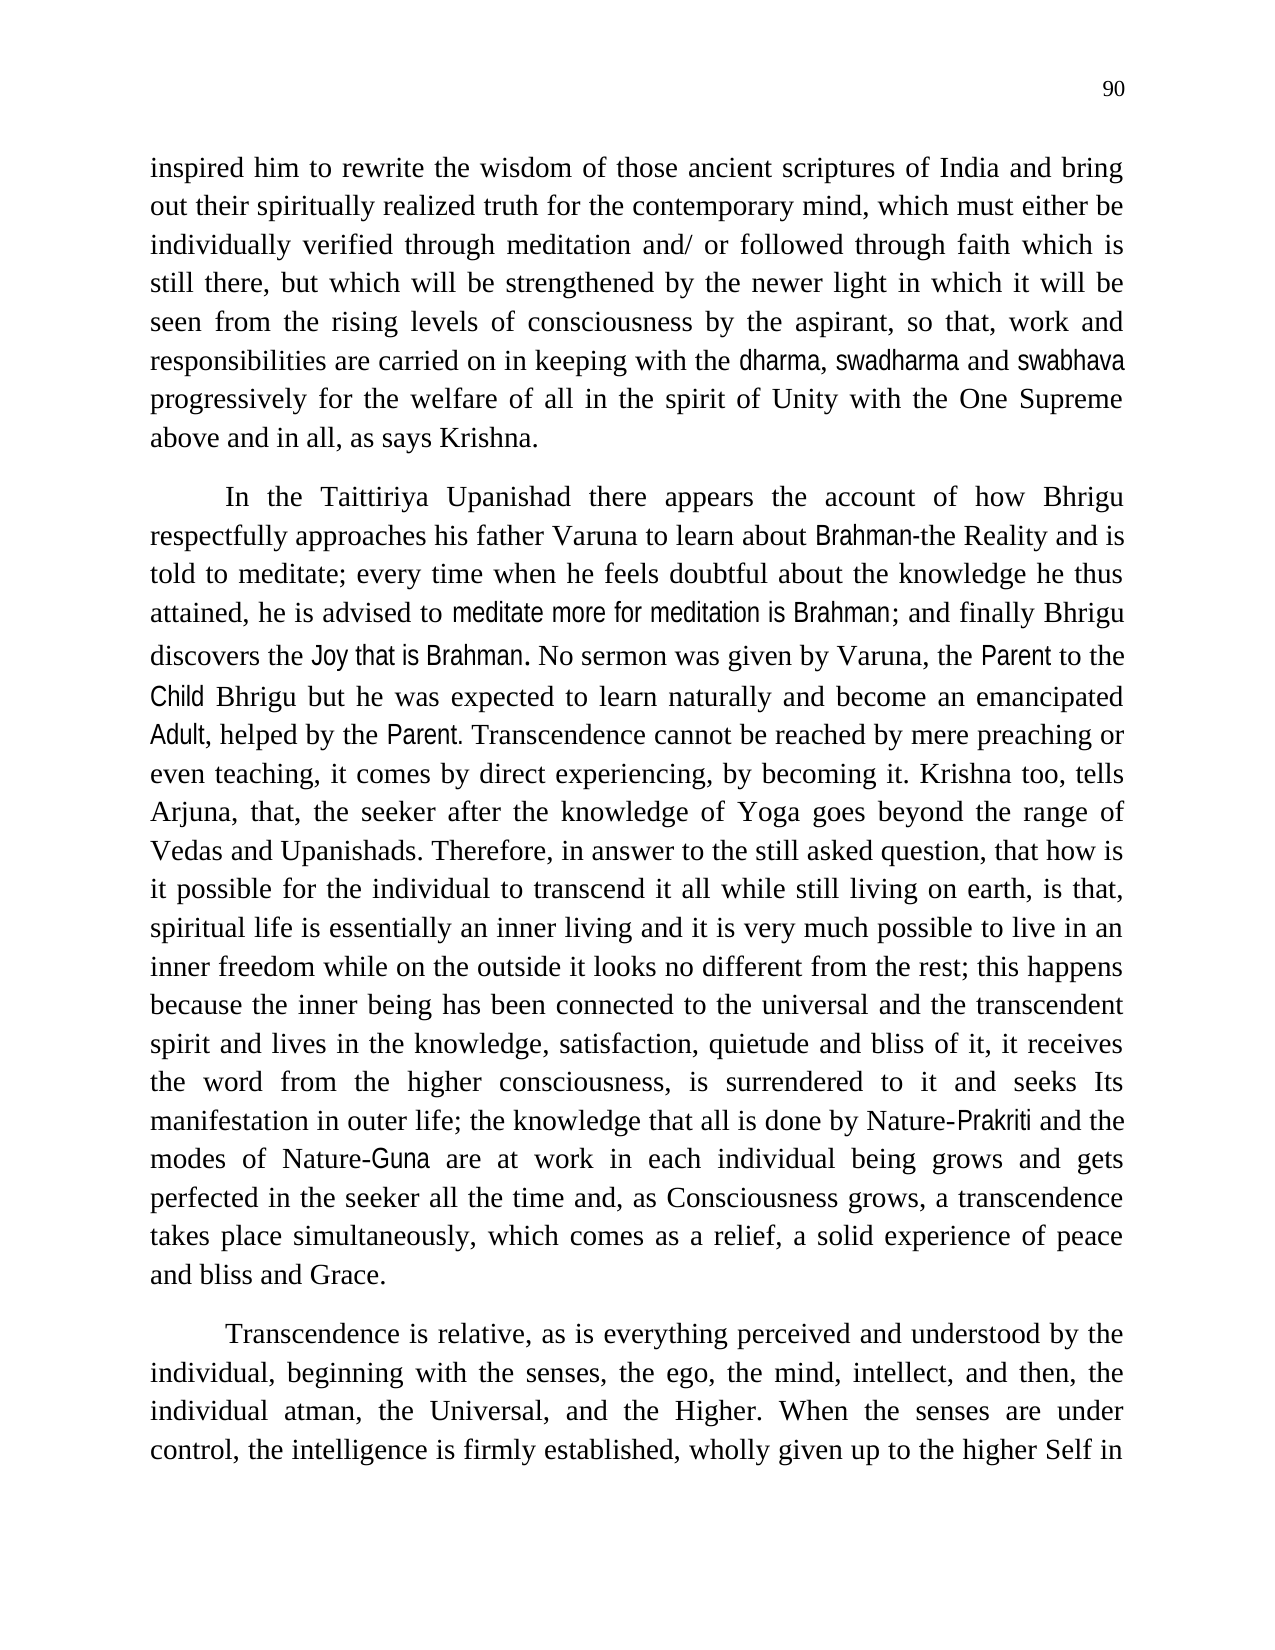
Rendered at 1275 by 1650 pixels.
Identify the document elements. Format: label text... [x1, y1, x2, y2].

text In the Taittiriya Upanishad there appears the account of how Bhrigu respectfully approaches his father Varuna to learn about Brahman-the Reality and is told to meditate; every time when he feels doubtful about the knowledge he thus attained, he is advised to meditate more for meditation is Brahman; and finally Bhrigu discovers the Joy that is Brahman. No sermon was given by Varuna, the Parent to the Child Bhrigu but he was expected to learn naturally and become an emancipated Adult, helped by the Parent. Transcendence cannot be reached by mere preaching or even teaching, it comes by direct experiencing, by becoming it. Krishna too, tells Arjuna, that, the seeker after the knowledge of Yoga goes beyond the range of Vedas and Upanishads. Therefore, in answer to the still asked question, that how is it possible for the individual to transcend it all while still living on earth, is that, spiritual life is essentially an inner living and it is very much possible to live in an inner freedom while on the outside it looks no different from the rest; this happens because the inner being has been connected to the universal and the transcendent spirit and lives in the knowledge, satisfaction, quietude and bliss of it, it receives the word from the higher consciousness, is surrendered to it and seeks Its manifestation in outer life; the knowledge that all is done by Nature-Prakriti and the modes of Nature-Guna are at work in each individual being grows and gets perfected in the seeker all the time and, as Consciousness grows, a transcendence takes place simultaneously, which comes as a relief, a solid experience of peace and bliss and Grace. [150, 479, 1125, 1291]
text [150, 1316, 1125, 1466]
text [150, 150, 1125, 453]
